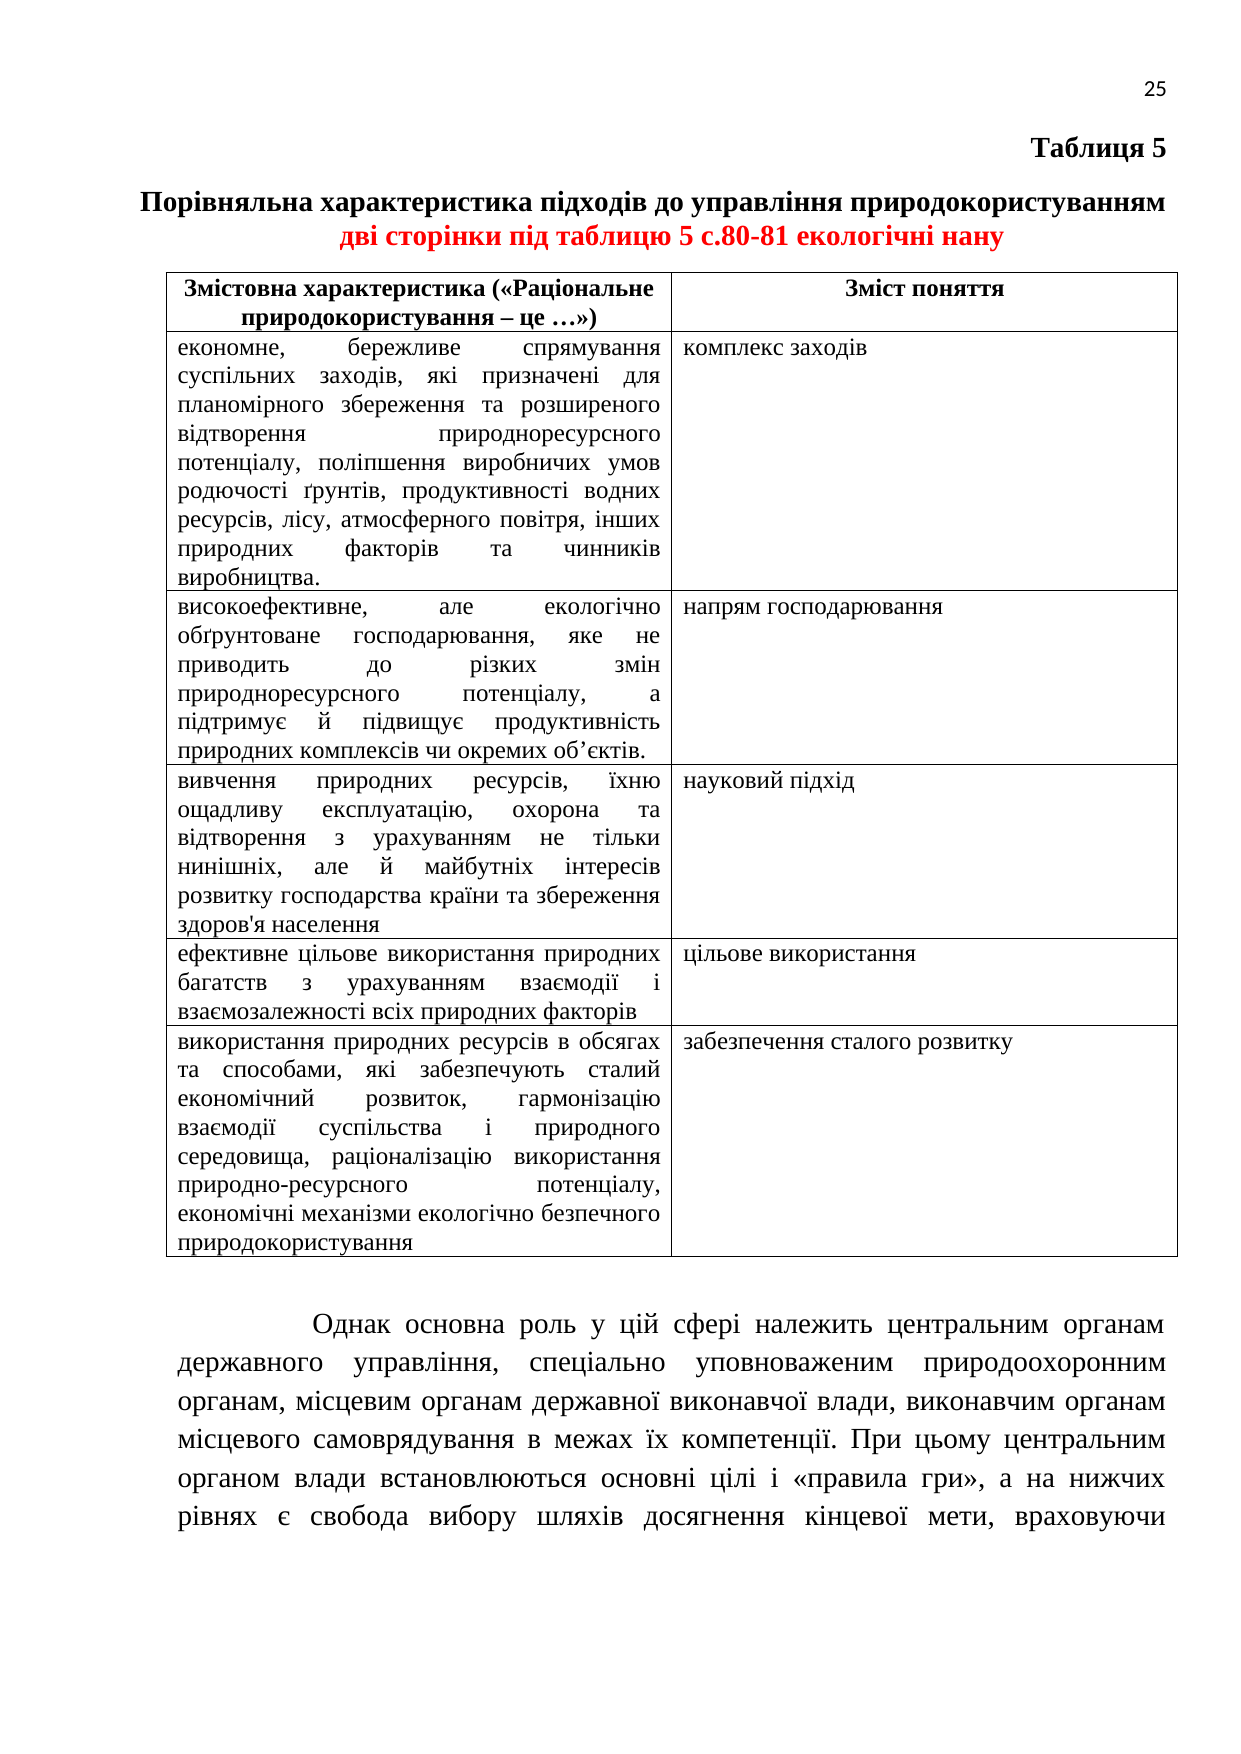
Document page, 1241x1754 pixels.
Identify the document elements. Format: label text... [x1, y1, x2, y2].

table_header Зміст поняття [672, 273, 1177, 331]
table_cell високоефективне, але екологічно обґрунтоване господарювання, яке не приводить до різких змін природноресурсного потенціалу, а підтримує й підвищує продуктивність природних комплексів чи окремих об’єктів. [167, 591, 671, 764]
table_cell використання природних ресурсів в обсягах та способами, які забезпечують сталий економічний розвиток, гармонізацію взаємодії суспільства і природного середовища, раціоналізацію використання природно-ресурсного потенціалу, економічні механізми екологічно безпечного природокористування [167, 1026, 671, 1256]
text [140, 1306, 1167, 1532]
table_header Змістовна характеристика («Раціональне природокористування – це …») [167, 273, 671, 331]
table_cell цільове використання [672, 939, 1177, 1025]
table_cell забезпечення сталого розвитку [672, 1026, 1177, 1256]
table_cell ефективне цільове використання природних багатств з урахуванням взаємодії і взаємозалежності всіх природних факторів [167, 939, 671, 1025]
table_cell економне, бережливе спрямування суспільних заходів, які призначені для планомірного збереження та розширеного відтворення природноресурсного потенціалу, поліпшення виробничих умов родючості ґрунтів, продуктивності водних ресурсів, лісу, атмосферного повітря, інших природних факторів та чинників виробництва. [167, 332, 671, 590]
table_cell напрям господарювання [672, 591, 1177, 764]
table_cell вивчення природних ресурсів, їхню ощадливу експлуатацію, охорона та відтворення з урахуванням не тільки нинішніх, але й майбутніх інтересів розвитку господарства країни та збереження здоров'я населення [167, 765, 671, 937]
text Порівняльна характеристика підходів до управління природокористуванням дві сторінки під таблицю 5 с.80-81 екологічні нану [140, 184, 1167, 251]
text Таблиця 5 [140, 130, 1167, 163]
table_cell науковий підхід [672, 765, 1177, 937]
table_cell комплекс заходів [672, 332, 1177, 590]
